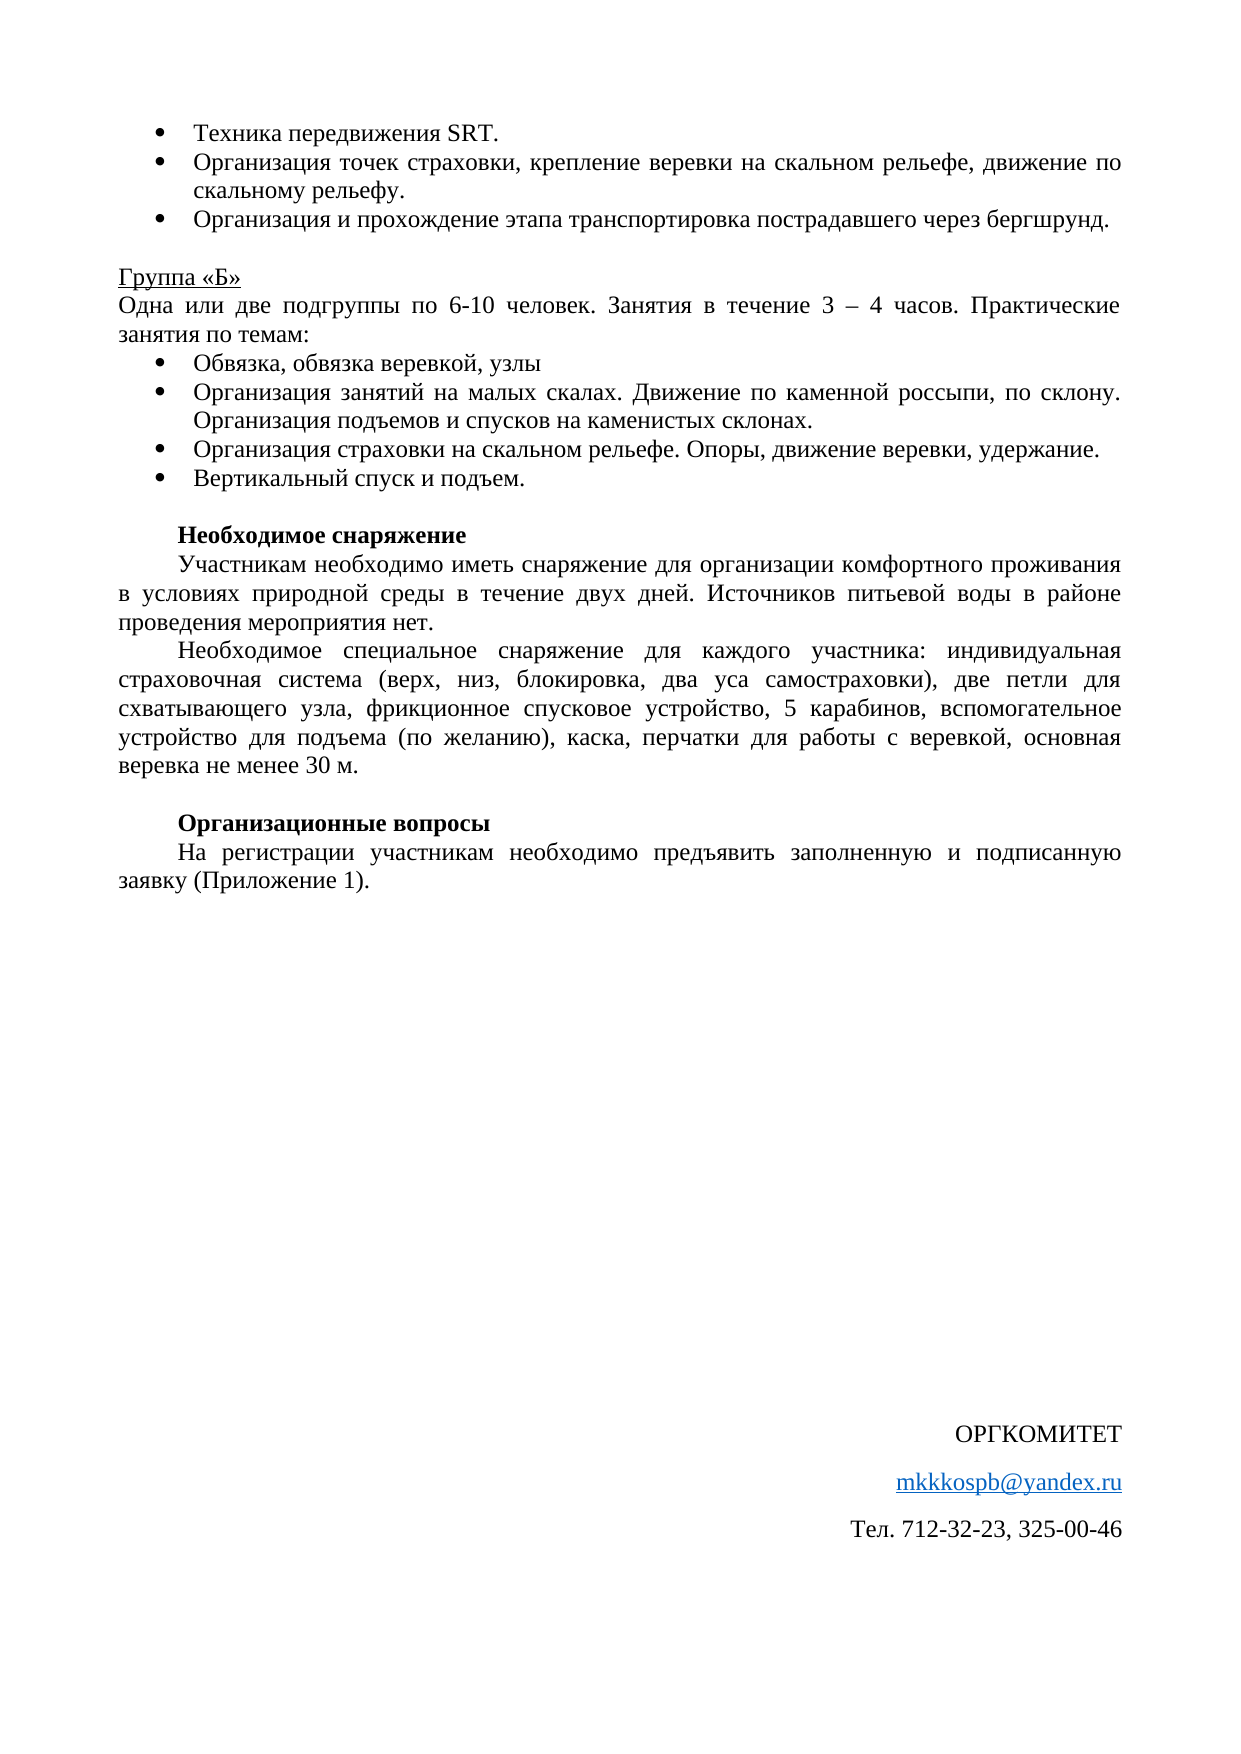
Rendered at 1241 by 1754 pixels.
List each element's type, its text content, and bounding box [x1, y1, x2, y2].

list Необходимое специальное снаряжение для каждого участника: индивидуальная страховочная система (верх, низ, блокировка, два уса самостраховки), две петли для схватывающего узла, фрикционное спусковое устройство, 5 карабинов, вспомогательное устройство для подъема (по желанию), каска, перчатки для работы с веревкой, основная веревка не менее 30 м. [118, 636, 1122, 779]
list Техника передвижения SRT. [156, 118, 1122, 147]
list Организация страховки на скальном рельефе. Опоры, движение веревки, удержание. [156, 434, 1122, 463]
text Тел. 712-32-23, 325-00-46 [118, 1514, 1122, 1543]
list Обвязка, обвязка веревкой, узлы [156, 348, 1122, 377]
text ОРГКОМИТЕТ [118, 1419, 1122, 1448]
list Организация точек страховки, крепление веревки на скальном рельефе, движение по скальному рельефу. [156, 147, 1122, 204]
list Группа «Б» [118, 262, 1122, 291]
list На регистрации участникам необходимо предъявить заполненную и подписанную заявку (Приложение 1). [118, 837, 1122, 894]
list Организация занятий на малых скалах. Движение по каменной россыпи, по склону. Организация подъемов и спусков на каменистых склонах. [156, 377, 1122, 434]
list Организация и прохождение этапа транспортировка пострадавшего через бергшрунд. [156, 204, 1122, 233]
text mkkkospb@yandex.ru [118, 1467, 1122, 1496]
list Вертикальный спуск и подъем. [156, 463, 1122, 492]
list Одна или две подгруппы по 6-10 человек. Занятия в течение 3 – 4 часов. Практические занятия по темам: [118, 291, 1122, 348]
text Необходимое снаряжение [177, 521, 1122, 549]
list Участникам необходимо иметь снаряжение для организации комфортного проживания в условиях природной среды в течение двух дней. Источников питьевой воды в районе проведения мероприятия нет. [118, 549, 1122, 636]
text Организационные вопросы [177, 808, 1122, 837]
